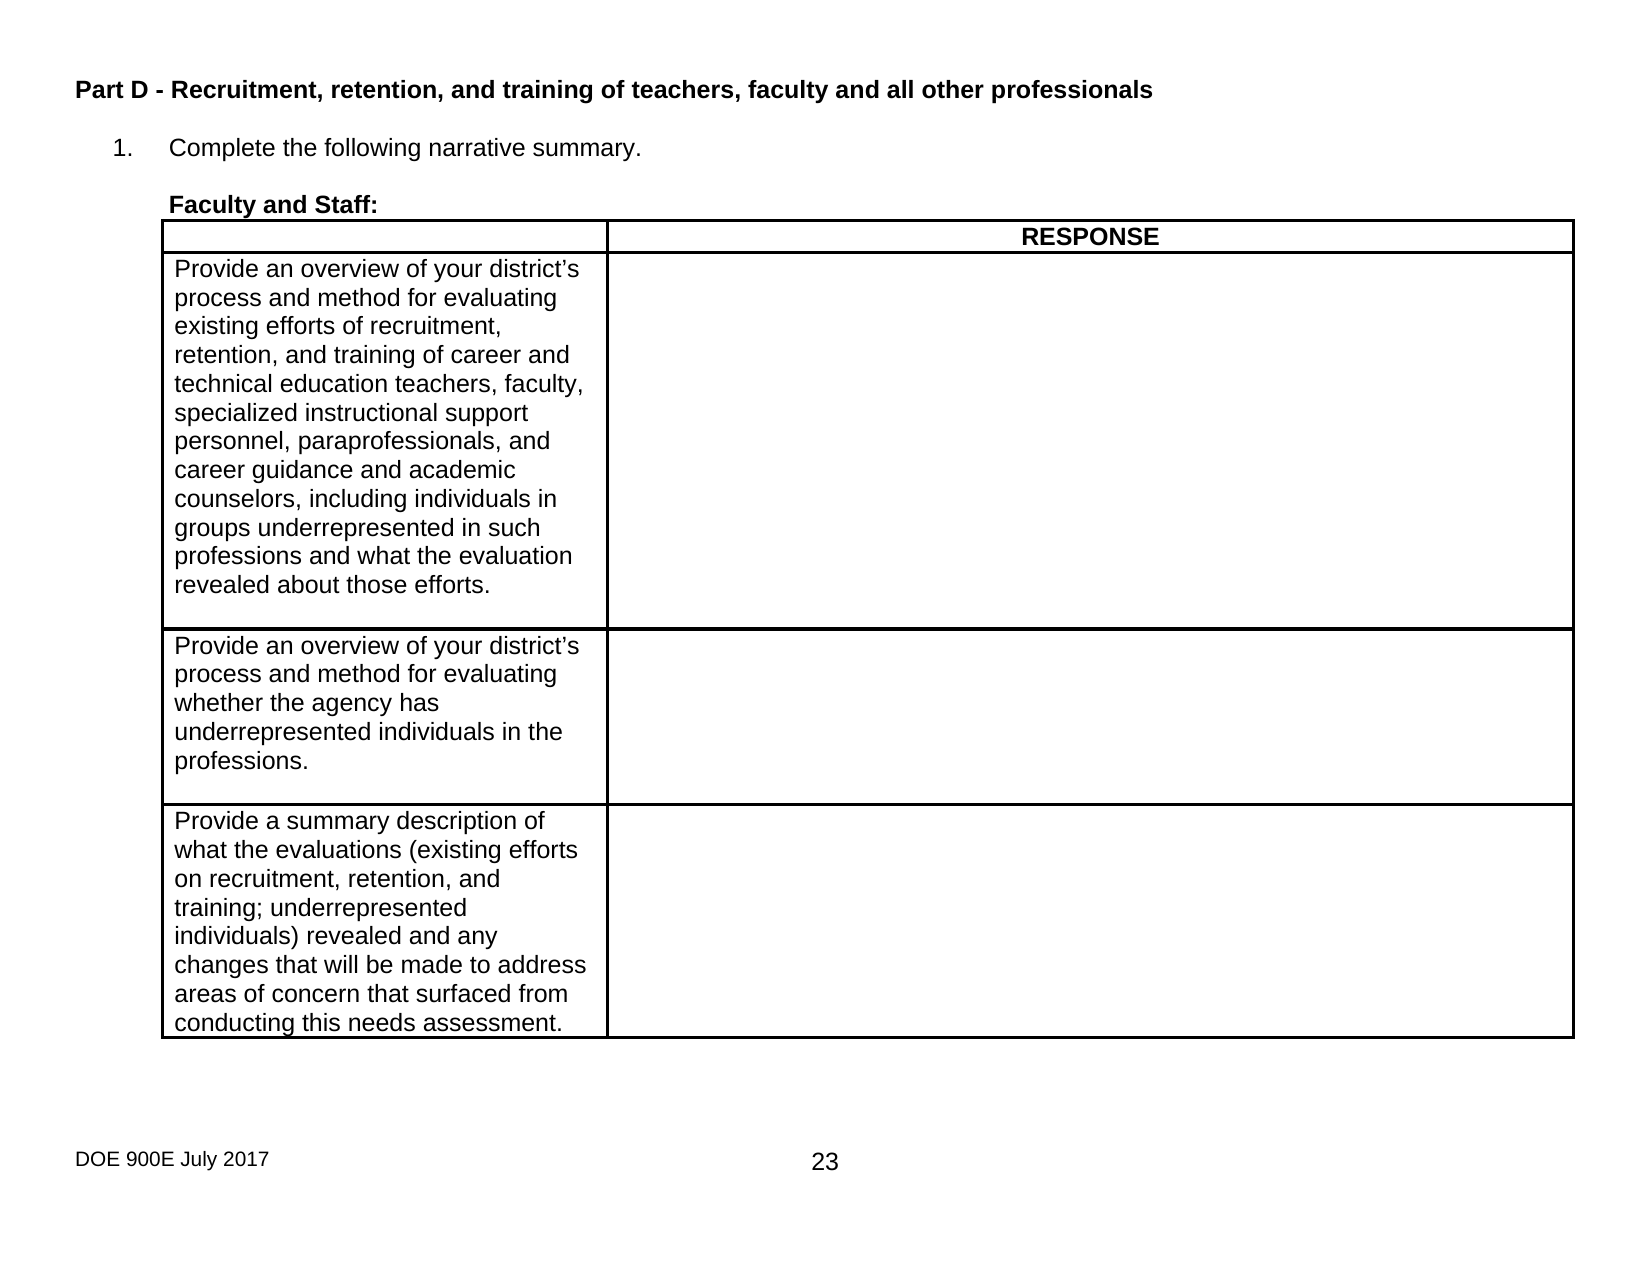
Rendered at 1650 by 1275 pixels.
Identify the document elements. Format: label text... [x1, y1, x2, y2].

text Faculty and Staff: [75, 190, 1575, 219]
table_cell [609, 806, 1572, 1036]
table_cell Provide a summary description of what the evaluations (existing efforts on recruitment, retention, and training; underrepresented individuals) revealed and any changes that will be made to address areas of concern that surfaced from conducting this needs assessment. [164, 806, 606, 1036]
table_cell [609, 254, 1572, 627]
text Part D - Recruitment, retention, and training of teachers, faculty and all other professionals [75, 75, 1575, 104]
text 1. Complete the following narrative summary. [112, 132, 1575, 161]
table_cell [609, 631, 1572, 803]
table_cell Provide an overview of your district’s process and method for evaluating existing efforts of recruitment, retention, and training of career and technical education teachers, faculty, specialized instructional support personnel, paraprofessionals, and career guidance and academic counselors, including individuals in groups underrepresented in such professions and what the evaluation revealed about those efforts. [164, 254, 606, 627]
table_cell Provide an overview of your district’s process and method for evaluating whether the agency has underrepresented individuals in the professions. [164, 631, 606, 803]
table_header [164, 222, 606, 251]
table_header RESPONSE [609, 222, 1572, 251]
